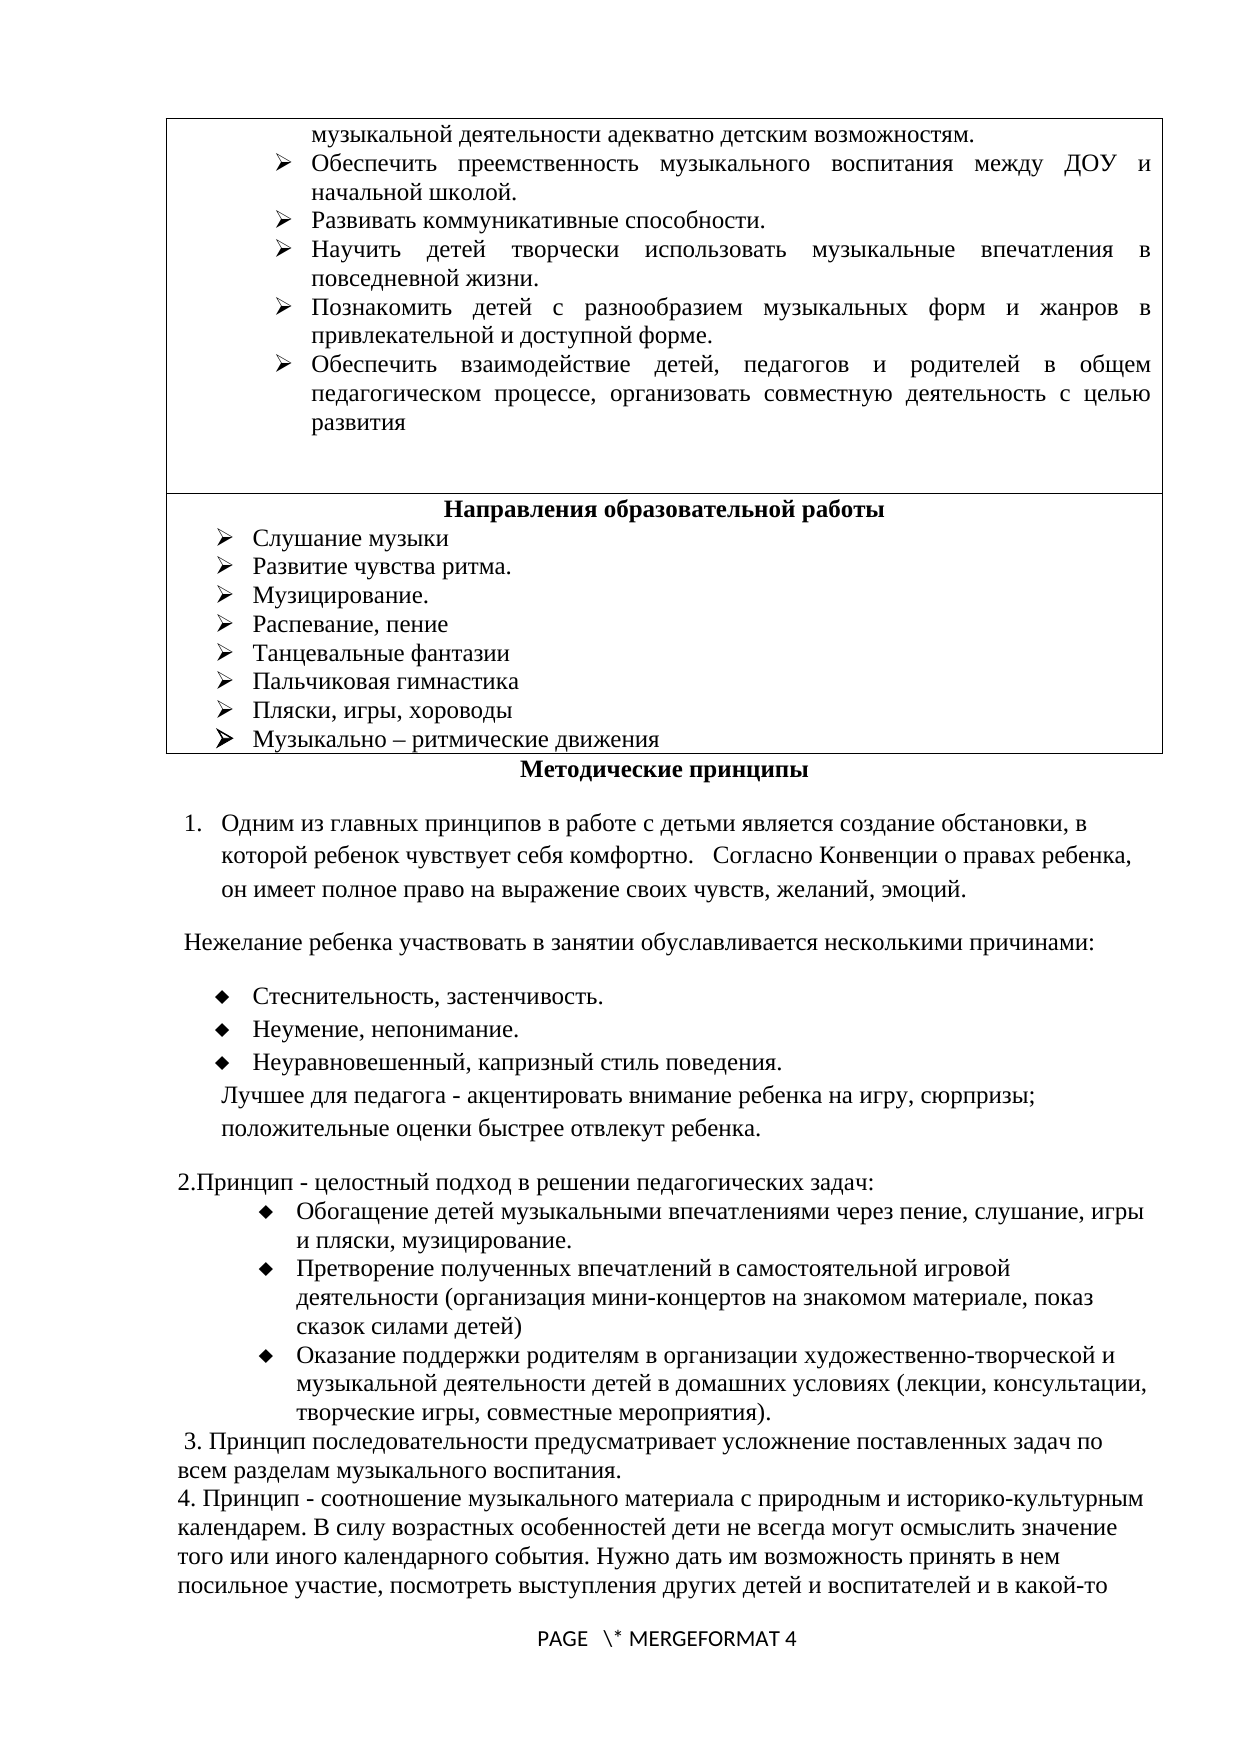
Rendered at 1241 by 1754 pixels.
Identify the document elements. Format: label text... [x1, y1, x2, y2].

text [177, 1483, 1152, 1598]
list Одним из главных принципов в работе с детьми является создание обстановки, в которой ребенок чувствует себя комфортно. Согласно Конвенции о правах ребенка, он имеет полное право на выражение своих чувств, желаний, эмоций. [183, 808, 1152, 902]
list Стеснительность, застенчивость. [215, 981, 1152, 1010]
list Неуравновешенный, капризный стиль поведения. [215, 1047, 1152, 1076]
text 2.Принцип - целостный подход в решении педагогических задач: [177, 1167, 1152, 1196]
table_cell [167, 119, 1162, 493]
list Лучшее для педагога - акцентировать внимание ребенка на игру, сюрпризы; положительные оценки быстрее отвлекут ребенка. [221, 1080, 1152, 1142]
text Методические принципы [177, 754, 1152, 782]
text 3. Принцип последовательности предусматривает усложнение поставленных задач по всем разделам музыкального воспитания. [177, 1426, 1152, 1483]
list Оказание поддержки родителям в организации художественно-творческой и музыкальной деятельности детей в домашних условиях (лекции, консультации, творческие игры, совместные мероприятия). [258, 1340, 1152, 1426]
text Нежелание ребенка участвовать в занятии обуславливается несколькими причинами: [183, 927, 1152, 956]
list Неумение, непонимание. [215, 1014, 1152, 1043]
list Обогащение детей музыкальными впечатлениями через пение, слушание, игры и пляски, музицирование. [258, 1196, 1152, 1253]
table_cell Направления образовательной работы Слушание музыки Развитие чувства ритма. Музицирование. Распевание, пение Танцевальные фантазии Пальчиковая гимнастика Пляски, игры, хороводы Музыкально – ритмические движения [167, 494, 1162, 753]
list Претворение полученных впечатлений в самостоятельной игровой деятельности (организация мини-концертов на знакомом материале, показ сказок силами детей) [258, 1253, 1152, 1340]
